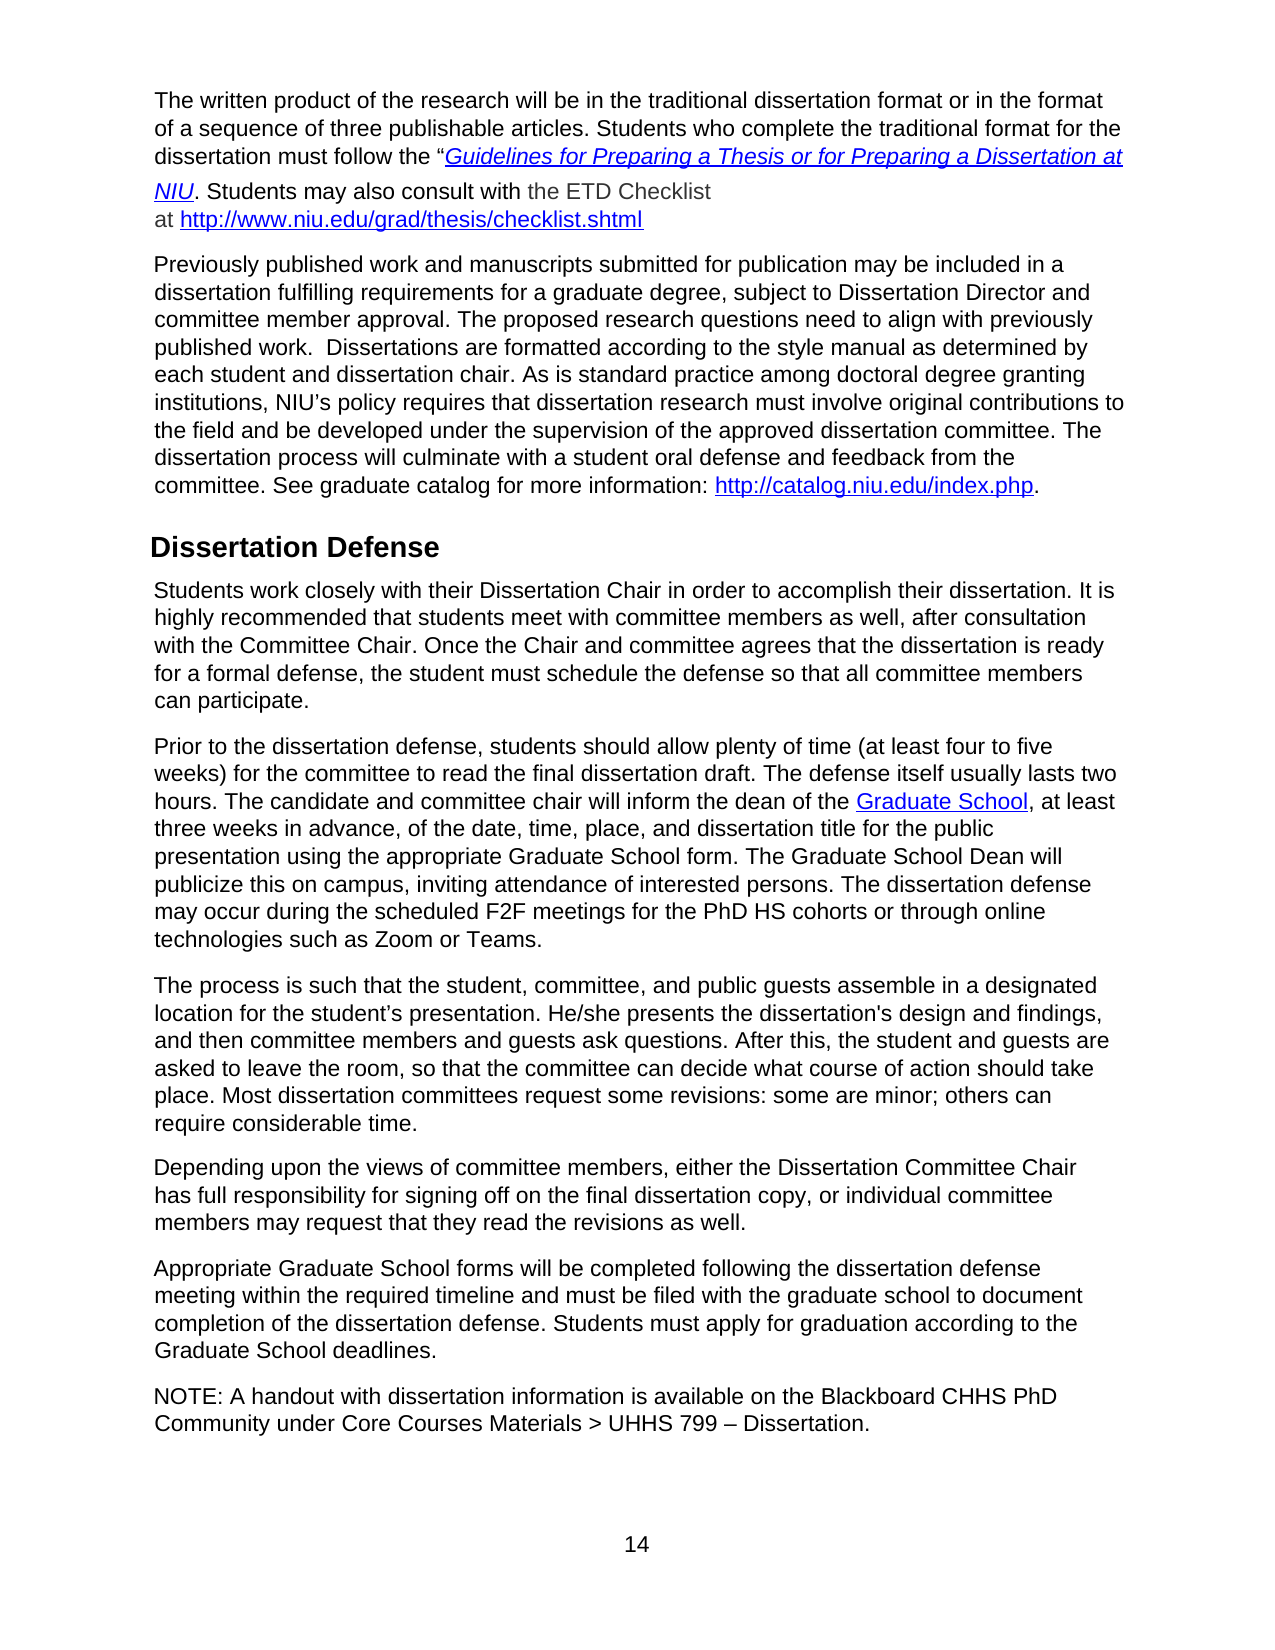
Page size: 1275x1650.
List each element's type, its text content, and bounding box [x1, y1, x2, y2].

text Dissertation Defense [150, 529, 1142, 563]
text Depending upon the views of committee members, either the Dissertation Committee Chair has full responsibility for signing off on the final dissertation copy, or individual committee members may request that they read the revisions as well. [153, 1154, 1117, 1236]
text Previously published work and manuscripts submitted for publication may be included in a dissertation fulfilling requirements for a graduate degree, subject to Dissertation Director and committee member approval. The proposed research questions need to align with previously published work. Dissertations are formatted according to the style manual as determined by each student and dissertation chair. As is standard practice among doctoral degree granting institutions, NIU’s policy requires that dissertation research must involve original contributions to the field and be developed under the supervision of the approved dissertation committee. The dissertation process will culminate with a student oral defense and feedback from the committee. See graduate catalog for more information: http://catalog.niu.edu/index.php. [153, 251, 1125, 498]
text Appropriate Graduate School forms will be completed following the dissertation defense meeting within the required timeline and must be filed with the graduate school to document completion of the dissertation defense. Students must apply for graduation according to the Graduate School deadlines. [153, 1255, 1127, 1364]
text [153, 87, 1125, 169]
text The process is such that the student, committee, and public guests assemble in a designated location for the student’s presentation. He/she presents the dissertation's design and findings, and then committee members and guests ask questions. After this, the student and guests are asked to leave the room, so that the committee can decide what course of action should take place. Most dissertation committees request some revisions: some are minor; others can require considerable time. [153, 972, 1127, 1136]
text Students work closely with their Dissertation Chair in order to accomplish their dissertation. It is highly recommended that students meet with committee members as well, after consultation with the Committee Chair. Once the Chair and committee agrees that the dissertation is ready for a formal defense, the student must schedule the defense so that all committee members can participate. [153, 577, 1123, 713]
text NIU. Students may also consult with the ETD Checklist at http://www.niu.edu/grad/thesis/checklist.shtml [154, 178, 734, 232]
text Prior to the dissertation defense, students should allow plenty of time (at least four to five weeks) for the committee to read the final dissertation draft. The defense itself usually lasts two hours. The candidate and committee chair will inform the dean of the Graduate School, at least three weeks in advance, of the date, time, place, and dissertation title for the public presentation using the appropriate Graduate School form. The Graduate School Dean will publicize this on campus, inviting attendance of interested persons. The dissertation defense may occur during the scheduled F2F meetings for the PhD HS cohorts or through online technologies such as Zoom or Teams. [153, 733, 1121, 952]
text NOTE: A handout with dissertation information is available on the Blackboard CHHS PhD Community under Core Courses Materials > UHHS 799 – Dissertation. [153, 1383, 1127, 1437]
